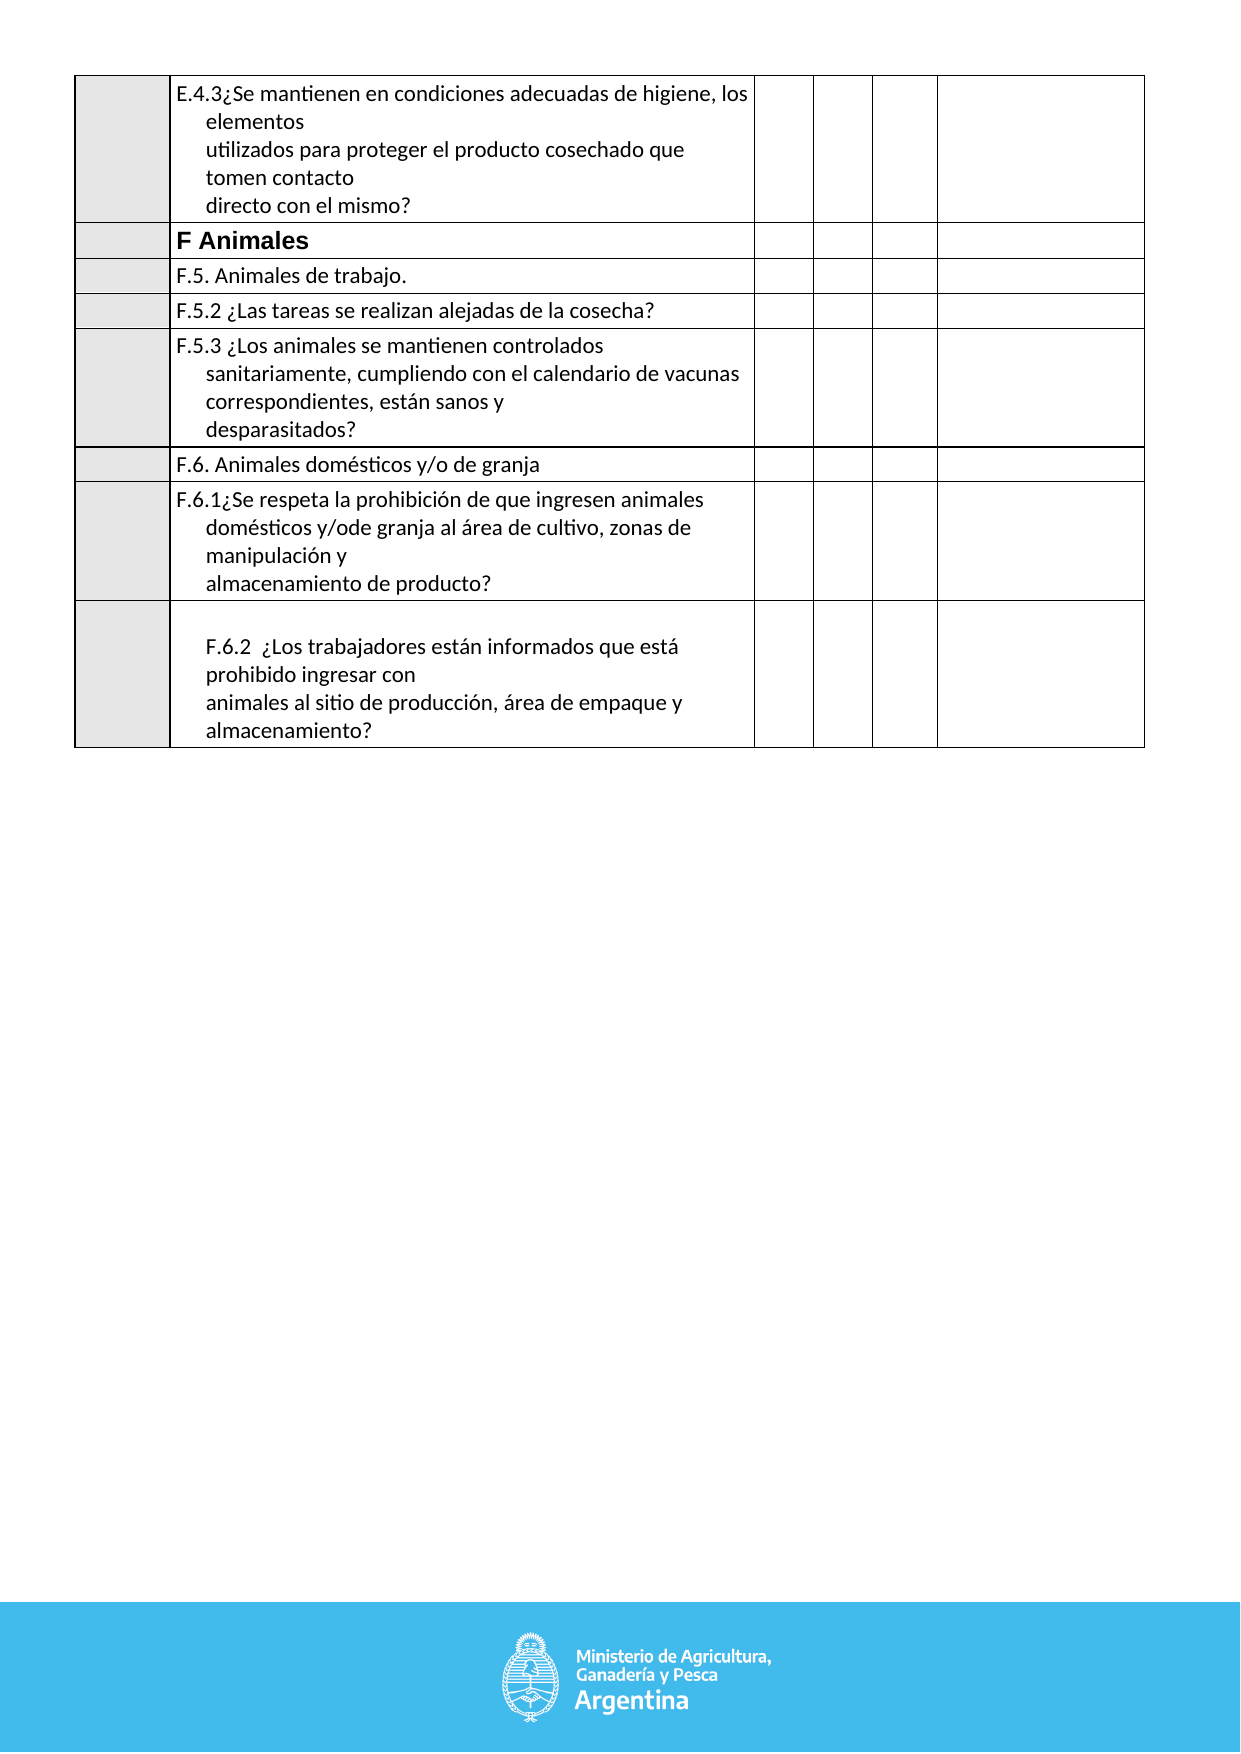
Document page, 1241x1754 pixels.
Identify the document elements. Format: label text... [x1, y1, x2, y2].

table_cell [814, 601, 872, 747]
table_cell F.6. Animales domésticos y/o de granja [171, 448, 754, 481]
table_cell [755, 482, 813, 600]
table_cell [76, 76, 169, 222]
table_cell [814, 259, 872, 292]
table_cell [76, 294, 169, 327]
table_cell [938, 294, 1144, 327]
table_cell [938, 223, 1144, 258]
table_cell [76, 448, 169, 481]
table_cell [938, 448, 1144, 481]
table_cell [814, 294, 872, 327]
table_cell [814, 329, 872, 446]
table_cell [873, 329, 937, 446]
table_cell [938, 482, 1144, 600]
table_cell [76, 601, 169, 747]
table_cell [938, 259, 1144, 292]
table_cell [755, 223, 813, 258]
table_cell [755, 259, 813, 292]
table_cell [814, 482, 872, 600]
table_cell [873, 482, 937, 600]
table_cell F.6.2 ¿Los trabajadores están informados que está prohibido ingresar con animales al sitio de producción, área de empaque y almacenamiento? [171, 601, 754, 747]
table_cell [814, 223, 872, 258]
table_cell [755, 294, 813, 327]
table_cell [755, 76, 813, 222]
table_cell [76, 259, 169, 292]
table_cell [938, 76, 1144, 222]
table_cell [873, 448, 937, 481]
table_cell [873, 259, 937, 292]
table_cell [76, 482, 169, 600]
picture [0, 1602, 1241, 1752]
table_cell [814, 76, 872, 222]
table_cell [873, 294, 937, 327]
table_cell [76, 223, 169, 258]
table_cell F.5. Animales de trabajo. [171, 259, 754, 292]
table_cell [873, 76, 937, 222]
table_cell [755, 601, 813, 747]
table_cell E.4.3¿Se mantienen en condiciones adecuadas de higiene, los elementos utilizados para proteger el producto cosechado que tomen contacto directo con el mismo? [171, 76, 754, 222]
table_cell F.6.1¿Se respeta la prohibición de que ingresen animales domésticos y/ode granja al área de cultivo, zonas de manipulación y almacenamiento de producto? [171, 482, 754, 600]
table_cell [755, 329, 813, 446]
table_cell [76, 329, 169, 446]
table_cell F Animales [171, 223, 754, 258]
table_cell [755, 448, 813, 481]
table_cell [814, 448, 872, 481]
table_cell [938, 329, 1144, 446]
table_cell [873, 223, 937, 258]
table_cell [873, 601, 937, 747]
table_cell [938, 601, 1144, 747]
table_cell F.5.2 ¿Las tareas se realizan alejadas de la cosecha? [171, 294, 754, 327]
table_cell F.5.3 ¿Los animales se mantienen controlados sanitariamente, cumpliendo con el calendario de vacunas correspondientes, están sanos y desparasitados? [171, 329, 754, 446]
